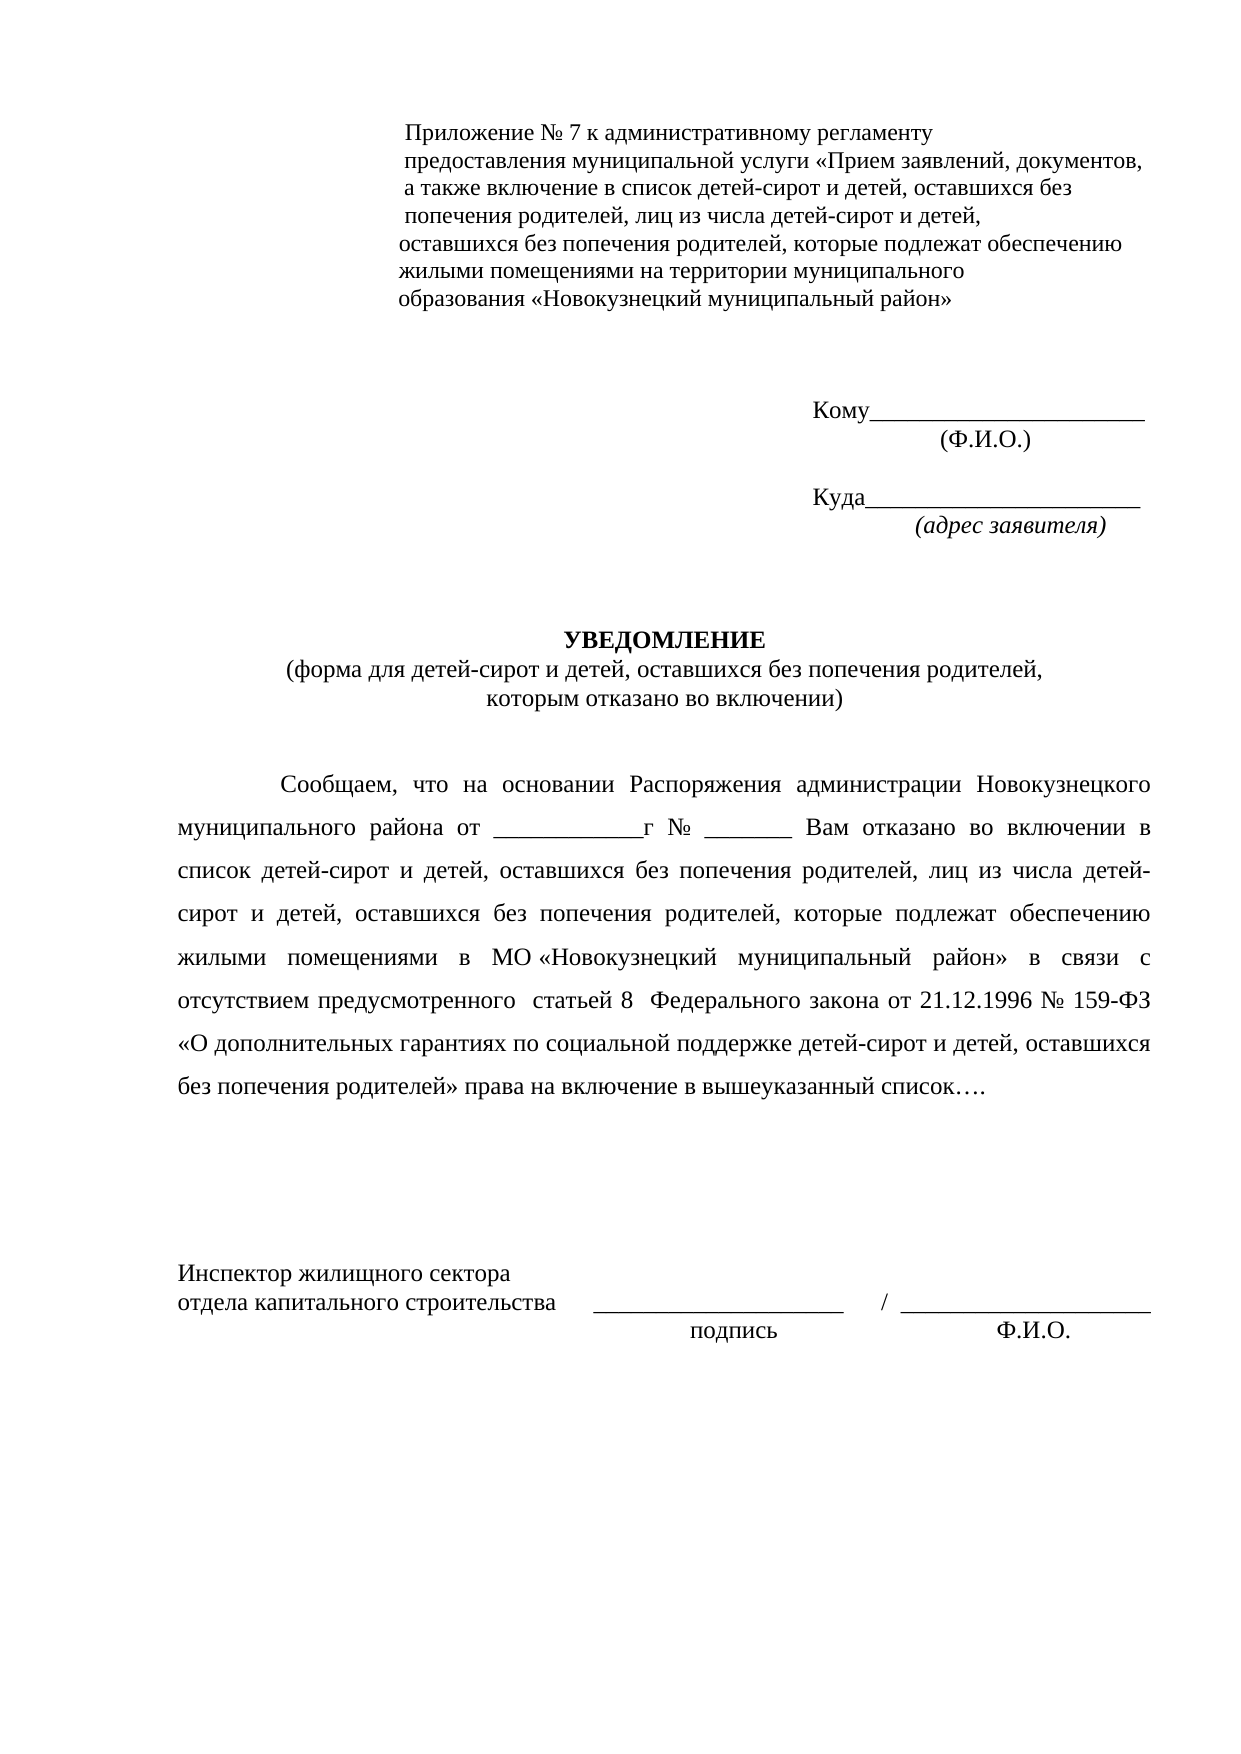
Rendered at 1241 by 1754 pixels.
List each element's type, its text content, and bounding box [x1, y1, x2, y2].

text Сообщаем, что на основании Распоряжения администрации Новокузнецкого муниципального района от ____________г № _______ Вам отказано во включении в список детей-сирот и детей, оставшихся без попечения родителей, лиц из числа детей-сирот и детей, оставшихся без попечения родителей, которые подлежат обеспечению жилыми помещениями в МО «Новокузнецкий муниципальный район» в связи с отсутствием предусмотренного статьей 8 Федерального закона от 21.12.1996 № 159-ФЗ «О дополнительных гарантиях по социальной поддержке детей-сирот и детей, оставшихся без попечения родителей» права на включение в вышеуказанный список…. [177, 769, 1152, 1100]
text Кому______________________ [177, 367, 1152, 424]
text Инспектор жилищного сектора [177, 1258, 1152, 1287]
text подпись Ф.И.О. [177, 1315, 1152, 1344]
text Куда______________________ [812, 453, 1152, 510]
text оставшихся без попечения родителей, которые подлежат обеспечению жилыми помещениями на территории муниципального [398, 228, 1143, 284]
text предоставления муниципальной услуги «Прием заявлений, документов, [177, 146, 1143, 173]
text которым отказано во включении) [177, 683, 1152, 712]
text УВЕДОМЛЕНИЕ [177, 625, 1152, 654]
text (Ф.И.О.) [177, 424, 1152, 453]
text Приложение № 7 к административному регламенту [177, 118, 1143, 146]
text а также включение в список детей-сирот и детей, оставшихся без [177, 173, 1143, 201]
text попечения родителей, лиц из числа детей-сирот и детей, [177, 201, 1143, 228]
text отдела капитального строительства ____________________ / ____________________ [177, 1287, 1152, 1315]
text (адрес заявителя) [177, 510, 1152, 539]
text (форма для детей-сирот и детей, оставшихся без попечения родителей, [177, 654, 1152, 683]
text образования «Новокузнецкий муниципальный район» [177, 284, 1143, 311]
